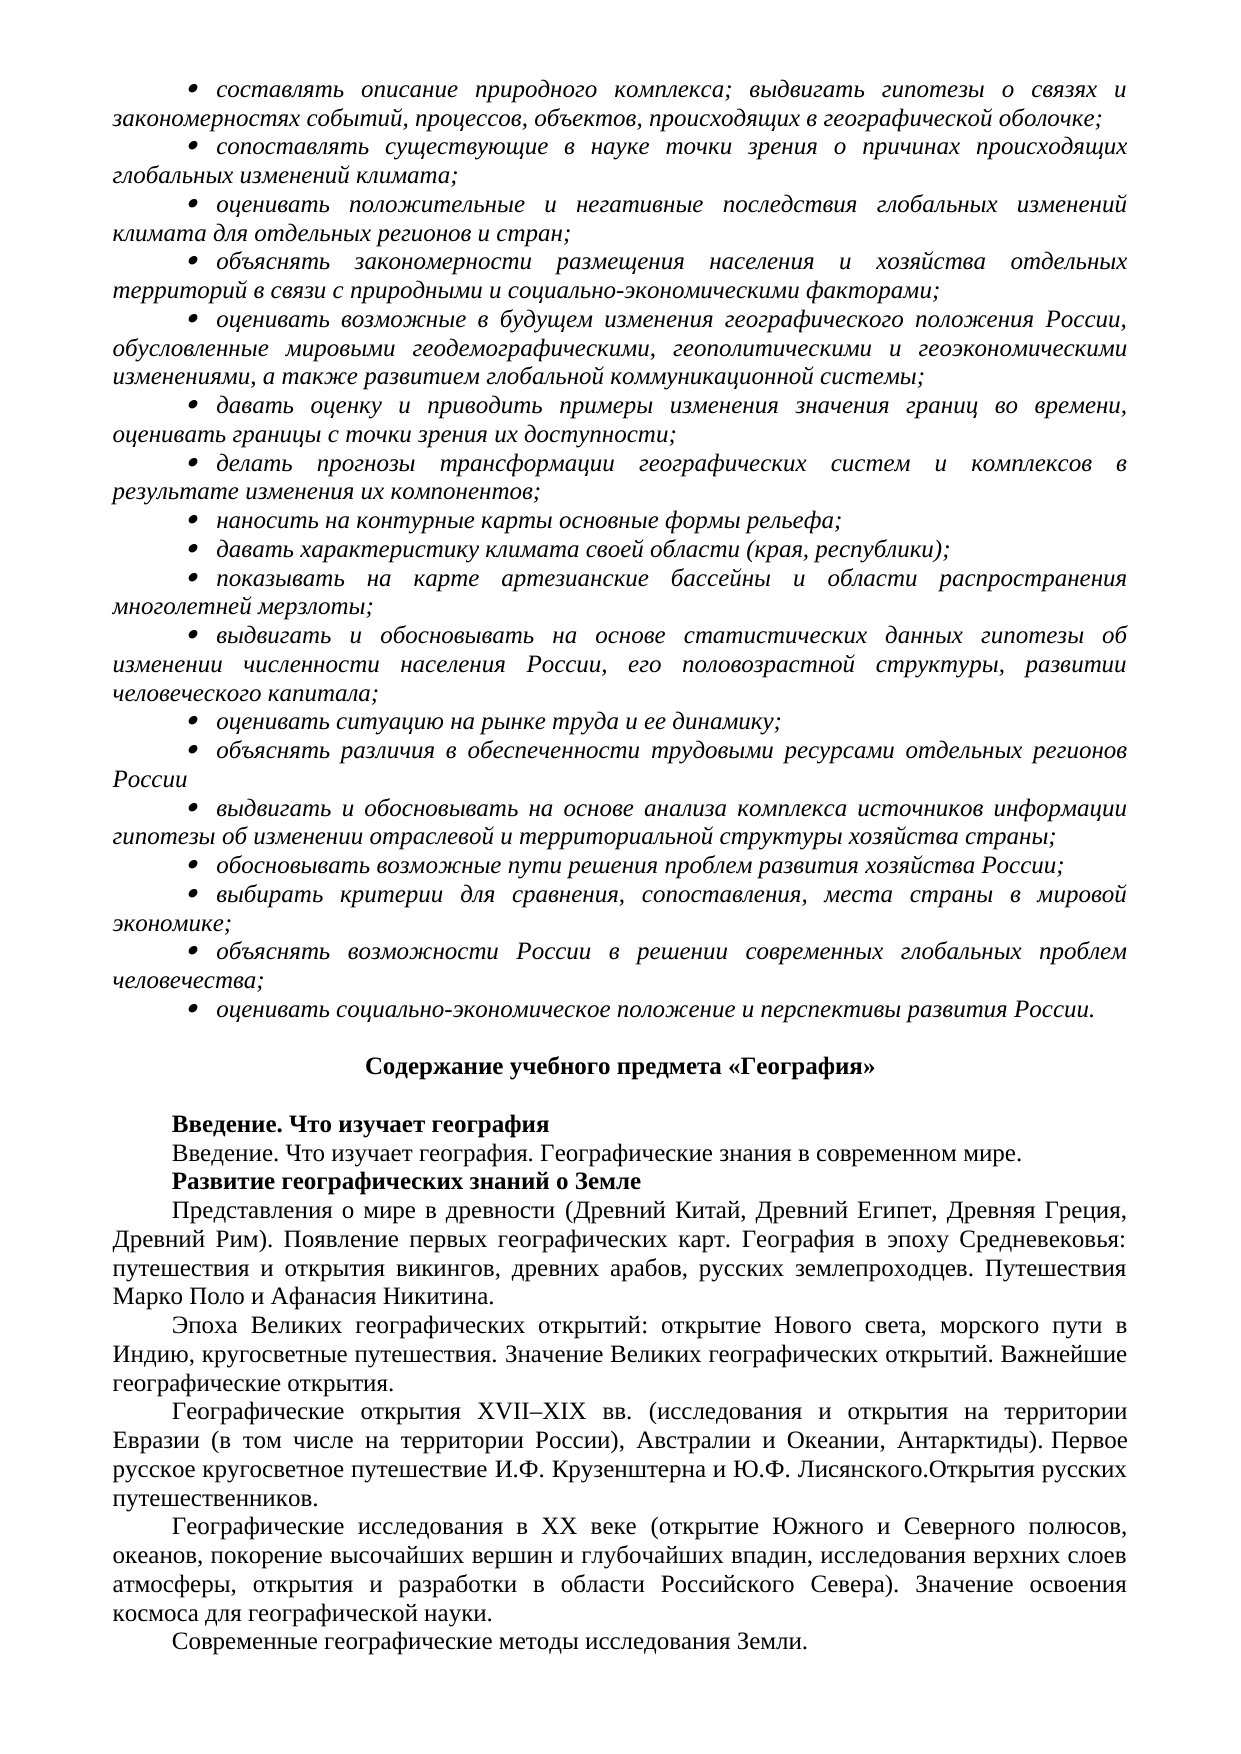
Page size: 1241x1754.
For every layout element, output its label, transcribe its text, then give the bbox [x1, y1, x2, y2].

list показывать на карте артезианские бассейны и области распространения многолетней мерзлоты; [112, 563, 1128, 620]
list оценивать возможные в будущем изменения географического положения России, обусловленные мировыми геодемографическими, геополитическими и геоэкономическими изменениями, а также развитием глобальной коммуникационной системы; [112, 304, 1128, 390]
text Введение. Что изучает география [112, 1109, 1128, 1138]
text Эпоха Великих географических открытий: открытие Нового света, морского пути в Индию, кругосветные путешествия. Значение Великих географических открытий. Важнейшие географические открытия. [112, 1310, 1128, 1396]
list составлять описание природного комплекса; выдвигать гипотезы о связях и закономерностях событий, процессов, объектов, происходящих в географической оболочке; [112, 74, 1128, 131]
list оценивать социально-экономическое положение и перспективы развития России. [112, 994, 1128, 1023]
list сопоставлять существующие в науке точки зрения о причинах происходящих глобальных изменений климата; [112, 131, 1128, 189]
list давать характеристику климата своей области (края, республики); [112, 534, 1128, 563]
list наносить на контурные карты основные формы рельефа; [112, 505, 1128, 534]
list давать оценку и приводить примеры изменения значения границ во времени, оценивать границы с точки зрения их доступности; [112, 390, 1128, 448]
list объяснять возможности России в решении современных глобальных проблем человечества; [112, 936, 1128, 994]
text Содержание учебного предмета «География» [112, 1051, 1128, 1080]
text Географические открытия XVII–XIX вв. (исследования и открытия на территории Евразии (в том числе на территории России), Австралии и Океании, Антарктиды). Первое русское кругосветное путешествие И.Ф. Крузенштерна и Ю.Ф. Лисянского.Открытия русских путешественников. [112, 1396, 1128, 1511]
text Географические исследования в ХХ веке (открытие Южного и Северного полюсов, океанов, покорение высочайших вершин и глубочайших впадин, исследования верхних слоев атмосферы, открытия и разработки в области Российского Севера). Значение освоения космоса для географической науки. [112, 1511, 1128, 1626]
list объяснять закономерности размещения населения и хозяйства отдельных территорий в связи с природными и социально-экономическими факторами; [112, 246, 1128, 304]
list оценивать положительные и негативные последствия глобальных изменений климата для отдельных регионов и стран; [112, 189, 1128, 246]
text Введение. Что изучает география. Географические знания в современном мире. [112, 1138, 1128, 1166]
list выдвигать и обосновывать на основе анализа комплекса источников информации гипотезы об изменении отраслевой и территориальной структуры хозяйства страны; [112, 793, 1128, 850]
text Современные географические методы исследования Земли. [112, 1626, 1128, 1655]
text Развитие географических знаний о Земле [112, 1166, 1128, 1195]
list выдвигать и обосновывать на основе статистических данных гипотезы об изменении численности населения России, его половозрастной структуры, развитии человеческого капитала; [112, 620, 1128, 706]
list обосновывать возможные пути решения проблем развития хозяйства России; [112, 850, 1128, 879]
list объяснять различия в обеспеченности трудовыми ресурсами отдельных регионов России [112, 735, 1128, 793]
list выбирать критерии для сравнения, сопоставления, места страны в мировой экономике; [112, 879, 1128, 936]
list делать прогнозы трансформации географических систем и комплексов в результате изменения их компонентов; [112, 448, 1128, 505]
list оценивать ситуацию на рынке труда и ее динамику; [112, 706, 1128, 735]
text Представления о мире в древности (Древний Китай, Древний Египет, Древняя Греция, Древний Рим). Появление первых географических карт. География в эпоху Средневековья: путешествия и открытия викингов, древних арабов, русских землепроходцев. Путешествия Марко Поло и Афанасия Никитина. [112, 1195, 1128, 1310]
